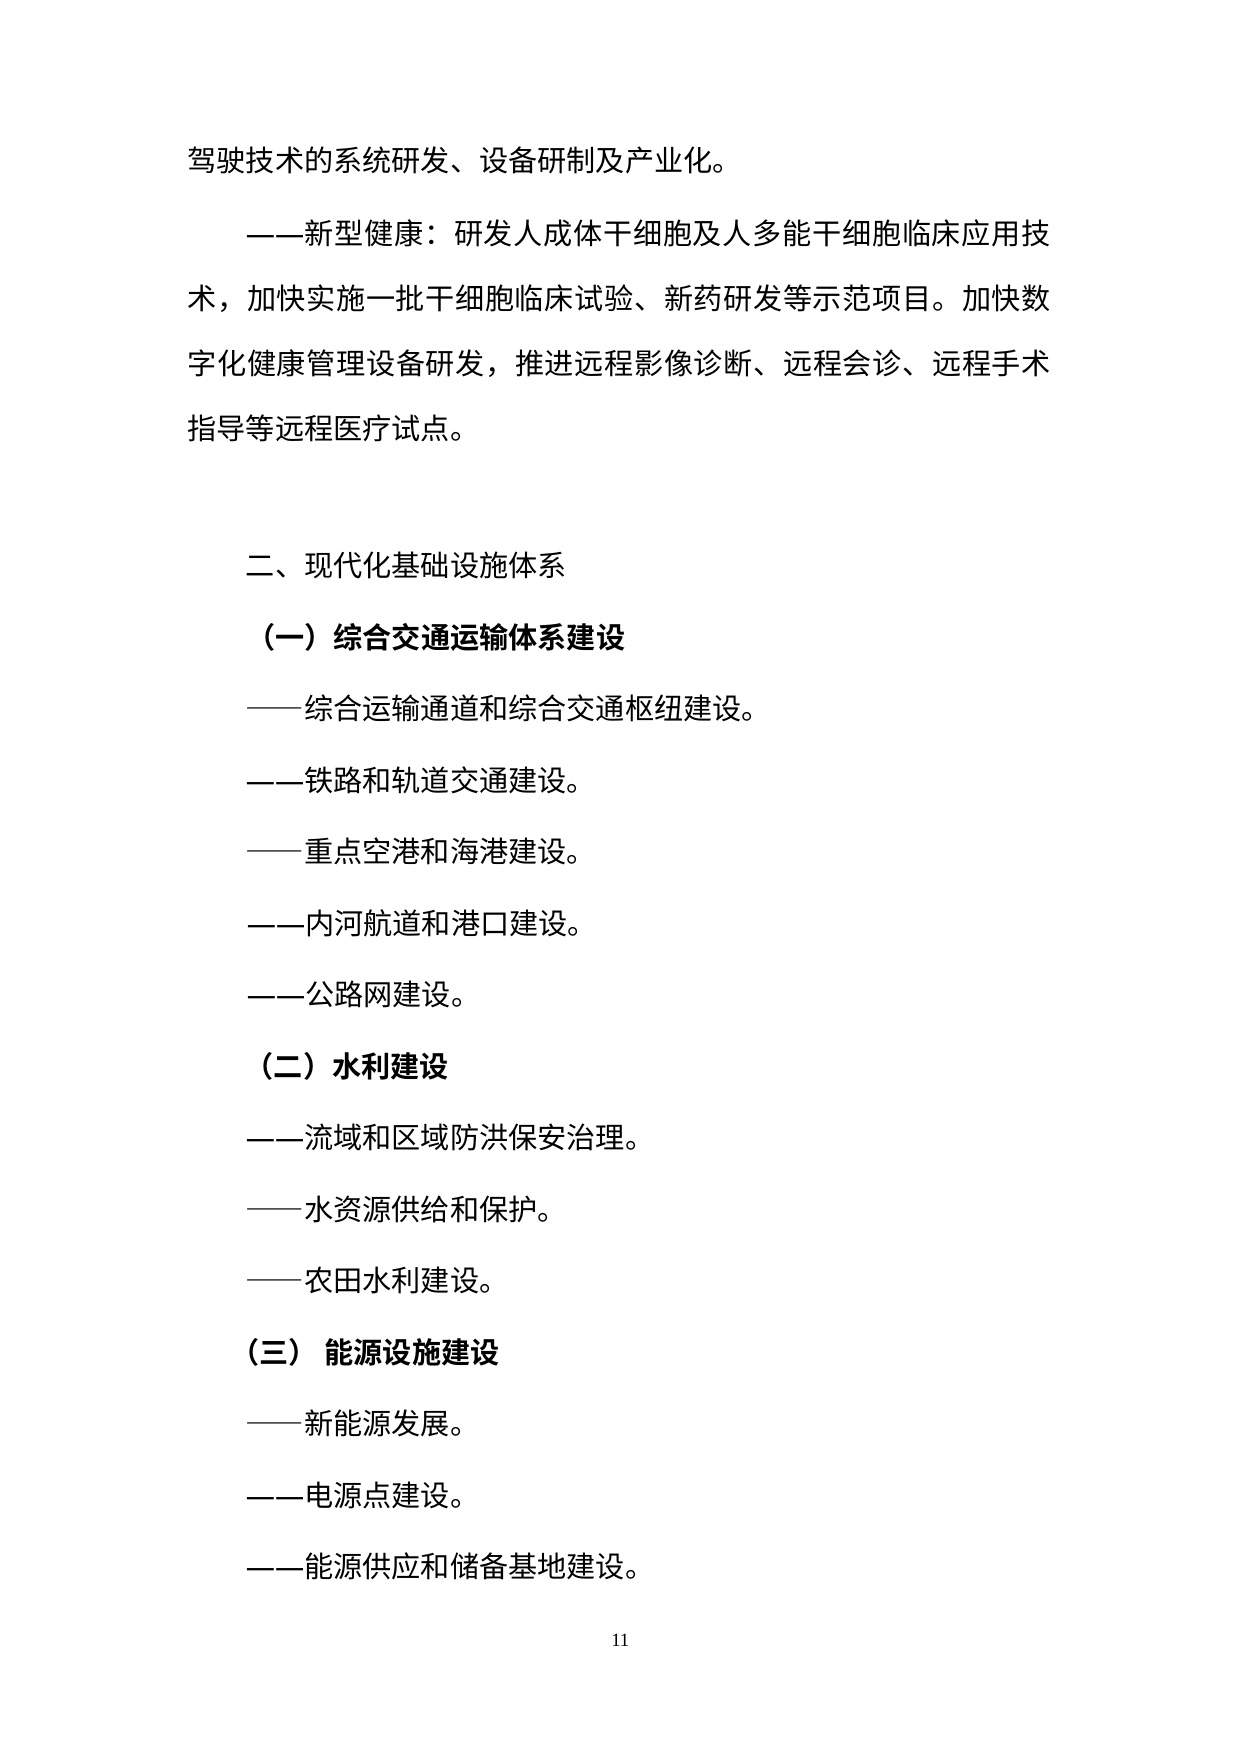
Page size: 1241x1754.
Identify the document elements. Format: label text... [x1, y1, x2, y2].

text ——内河航道和港口建设。 [187, 900, 1053, 943]
text ——重点空港和海港建设。 [187, 829, 1053, 871]
text （三） 能源设施建设 [187, 1329, 1053, 1372]
text ——新能源发展。 [187, 1401, 1053, 1443]
text 二、现代化基础设施体系 [187, 543, 1053, 585]
text ——农田水利建设。 [187, 1258, 1053, 1300]
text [187, 126, 1053, 191]
text （二）水利建设 [187, 1043, 1053, 1086]
text ——铁路和轨道交通建设。 [187, 757, 1053, 800]
text ——流域和区域防洪保安治理。 [187, 1115, 1053, 1157]
text ——综合运输通道和综合交通枢纽建设。 [187, 686, 1053, 728]
text ——电源点建设。 [187, 1472, 1053, 1515]
text ——新型健康：研发人成体干细胞及人多能干细胞临床应用技术，加快实施一批干细胞临床试验、新药研发等示范项目。加快数字化健康管理设备研发，推进远程影像诊断、远程会诊、远程手术指导等远程医疗试点。 [187, 199, 1053, 459]
text ——公路网建设。 [187, 972, 1053, 1014]
text （一）综合交通运输体系建设 [187, 614, 1053, 657]
text ——水资源供给和保护。 [187, 1187, 1053, 1229]
text ——能源供应和储备基地建设。 [187, 1544, 1053, 1586]
